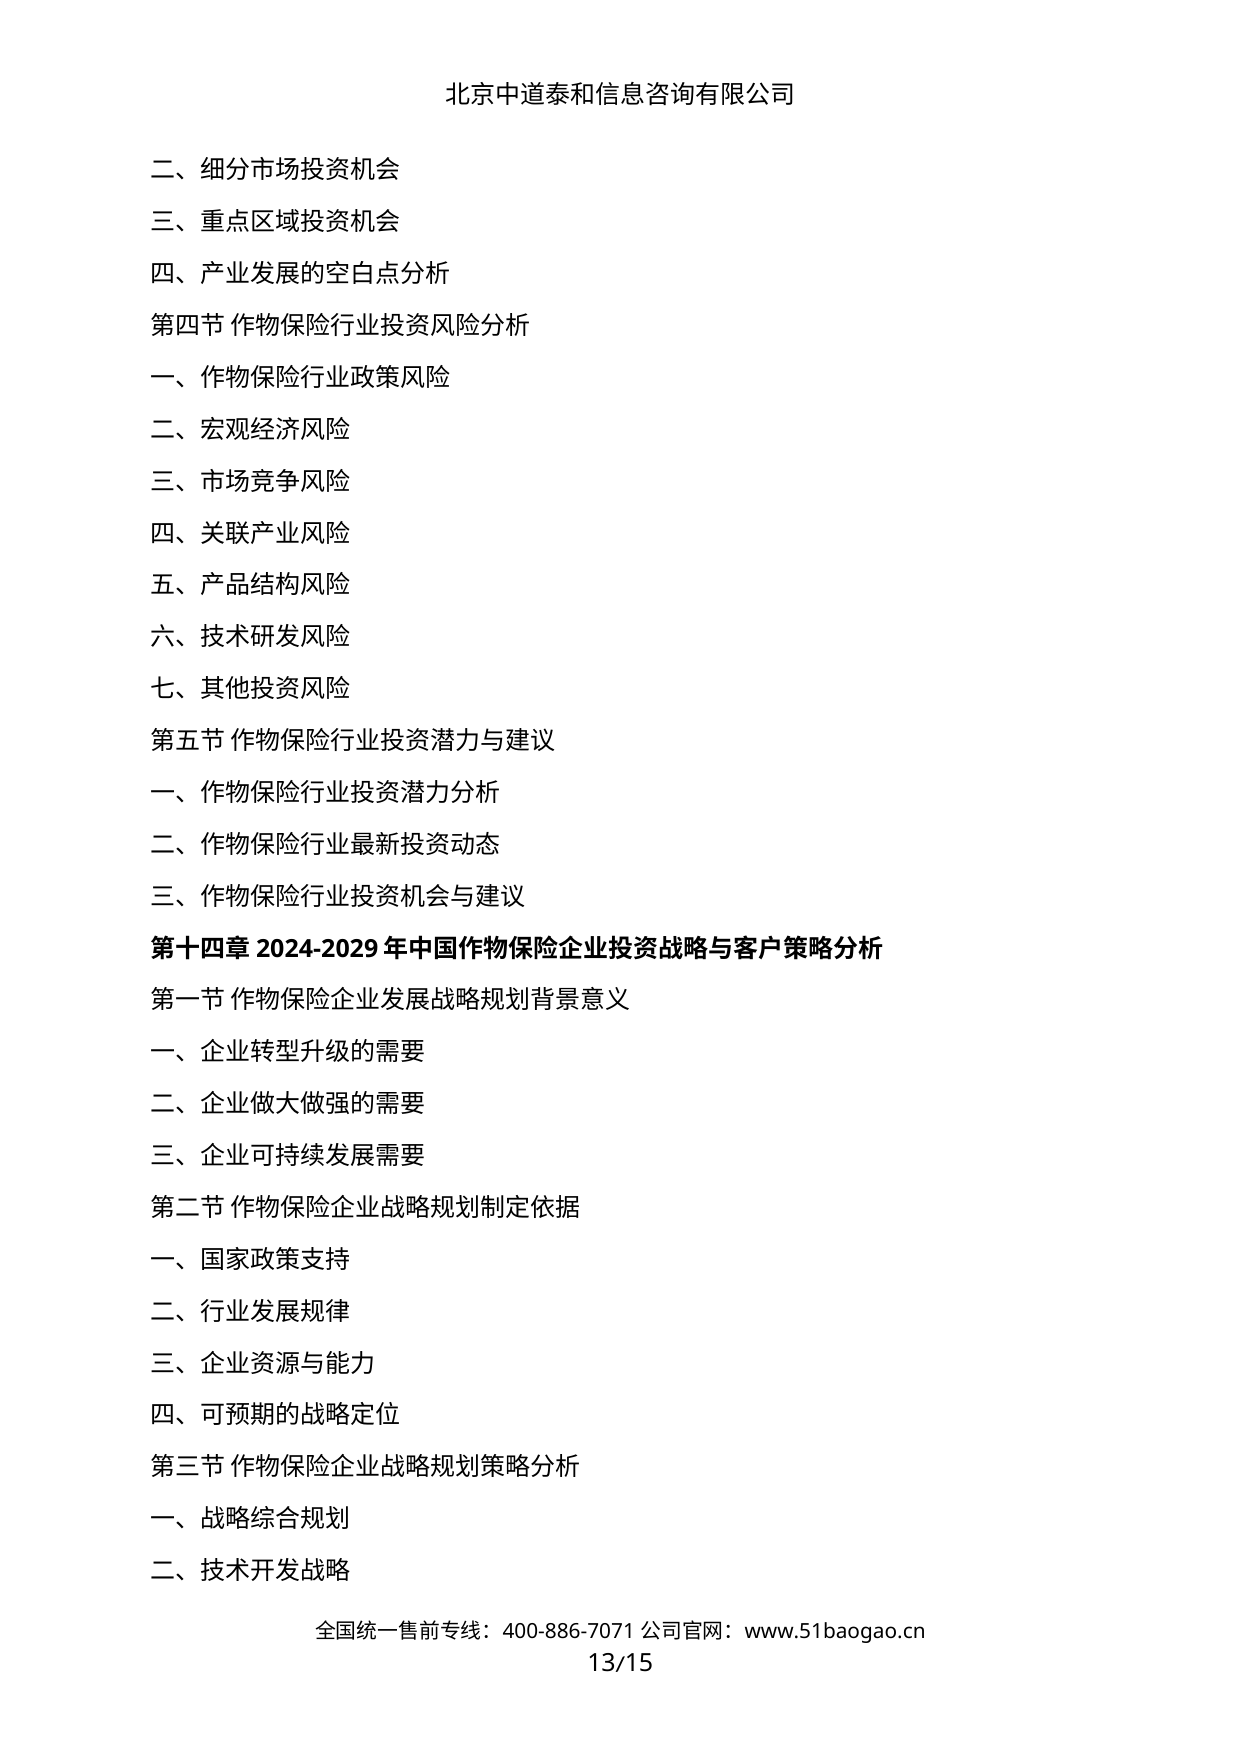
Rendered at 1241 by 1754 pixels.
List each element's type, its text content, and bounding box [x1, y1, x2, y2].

text 二、企业做大做强的需要 [150, 1084, 1090, 1120]
text 一、作物保险行业政策风险 [150, 357, 1090, 394]
text 二、宏观经济风险 [150, 409, 1090, 446]
text 第一节 作物保险企业发展战略规划背景意义 [150, 980, 1090, 1016]
text 三、企业资源与能力 [150, 1343, 1090, 1379]
text 一、战略综合规划 [150, 1499, 1090, 1535]
text 四、产业发展的空白点分析 [150, 254, 1090, 290]
text 第四节 作物保险行业投资风险分析 [150, 306, 1090, 342]
text 二、行业发展规律 [150, 1291, 1090, 1327]
text 三、作物保险行业投资机会与建议 [150, 876, 1090, 912]
text 一、国家政策支持 [150, 1239, 1090, 1276]
text 三、重点区域投资机会 [150, 202, 1090, 238]
text 第十四章 2024-2029年中国作物保险企业投资战略与客户策略分析 [150, 928, 1090, 964]
text 四、关联产业风险 [150, 513, 1090, 549]
text 第五节 作物保险行业投资潜力与建议 [150, 721, 1090, 757]
text 四、可预期的战略定位 [150, 1395, 1090, 1431]
text 二、细分市场投资机会 [150, 150, 1090, 186]
text 三、企业可持续发展需要 [150, 1136, 1090, 1172]
text 七、其他投资风险 [150, 669, 1090, 705]
text 第三节 作物保险企业战略规划策略分析 [150, 1447, 1090, 1483]
text 二、技术开发战略 [150, 1551, 1090, 1587]
text 一、作物保险行业投资潜力分析 [150, 772, 1090, 809]
text 二、作物保险行业最新投资动态 [150, 824, 1090, 861]
text 一、企业转型升级的需要 [150, 1032, 1090, 1068]
text 第二节 作物保险企业战略规划制定依据 [150, 1187, 1090, 1224]
text 五、产品结构风险 [150, 565, 1090, 601]
text 三、市场竞争风险 [150, 461, 1090, 497]
text 六、技术研发风险 [150, 617, 1090, 653]
